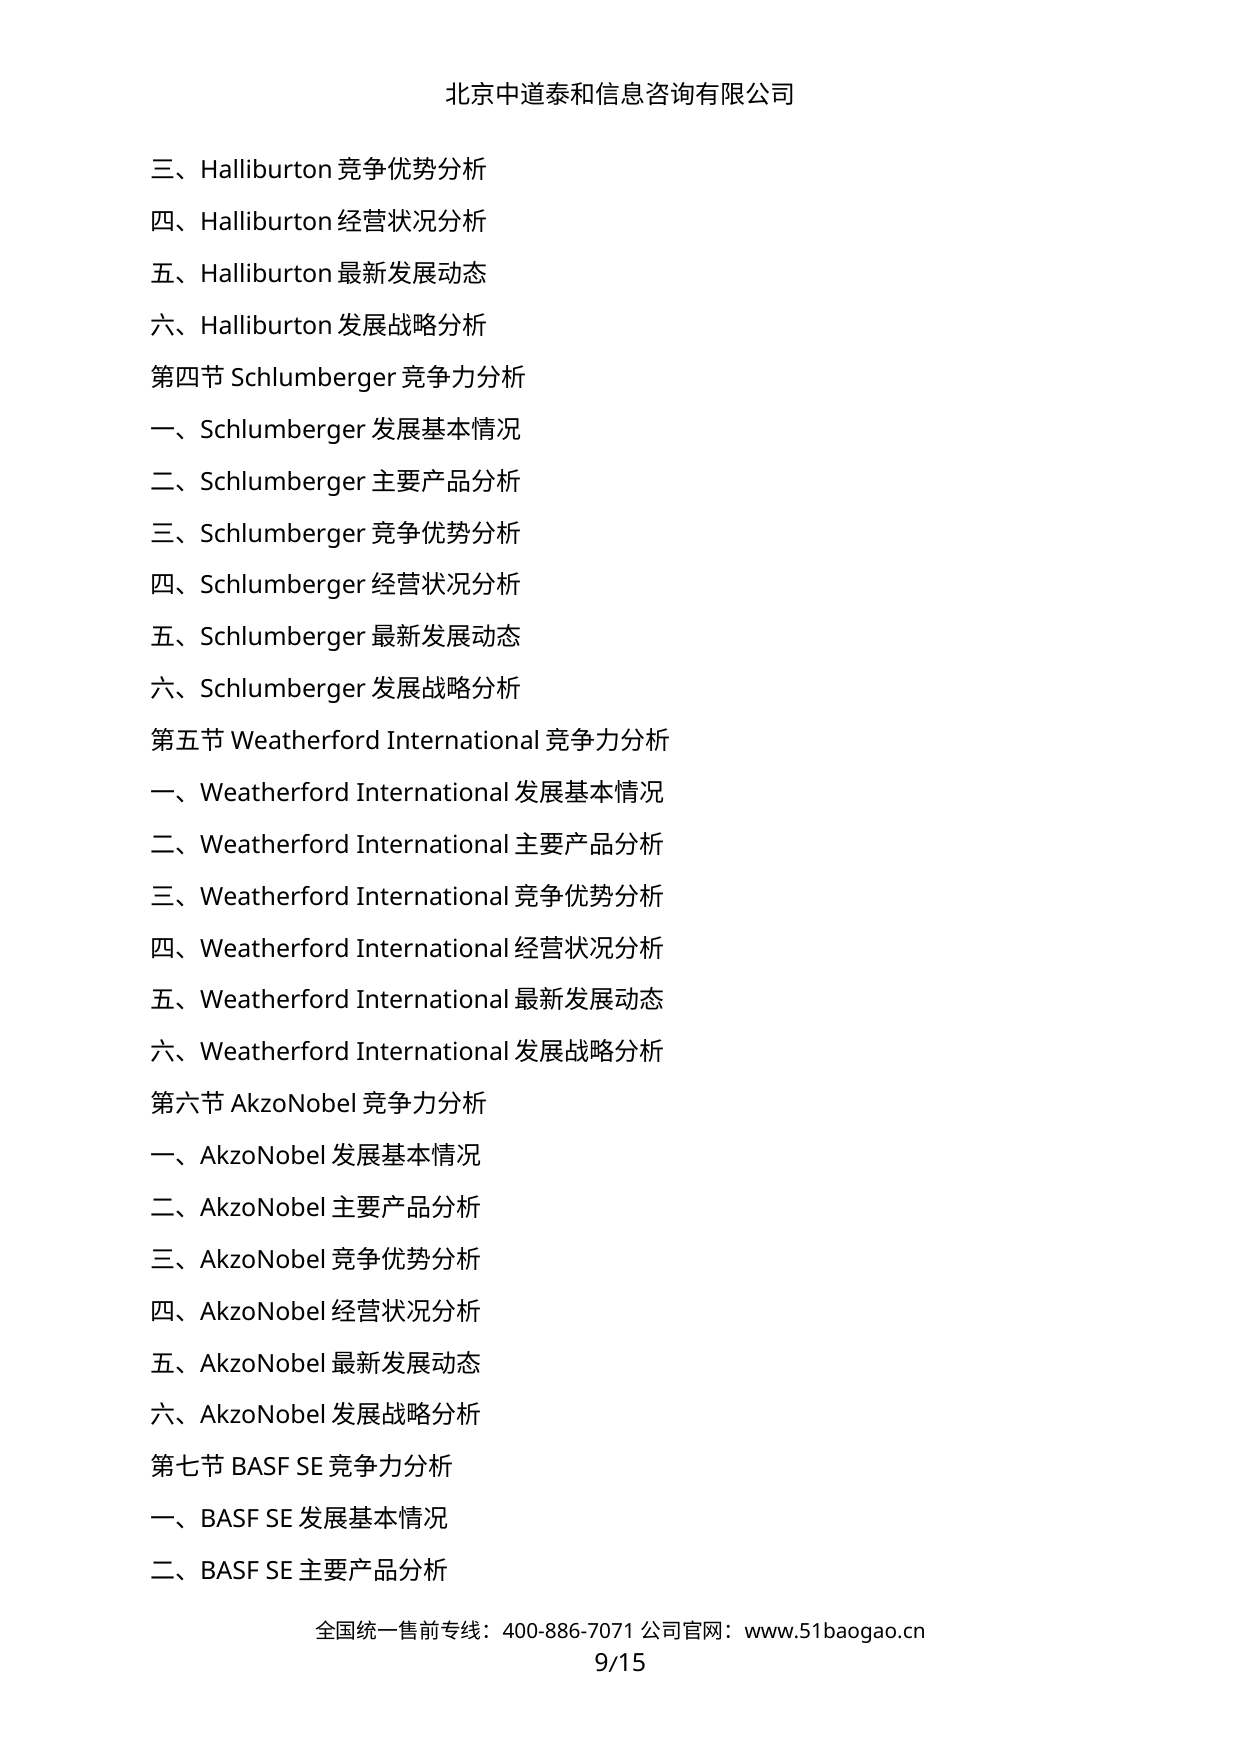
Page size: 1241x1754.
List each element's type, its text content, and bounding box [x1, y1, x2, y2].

text 六、Weatherford International发展战略分析 [150, 1032, 1090, 1068]
text 六、Halliburton发展战略分析 [150, 306, 1090, 342]
text 三、Schlumberger竞争优势分析 [150, 513, 1090, 549]
text 五、AkzoNobel最新发展动态 [150, 1343, 1090, 1379]
text 第四节 Schlumberger竞争力分析 [150, 357, 1090, 394]
text 四、Halliburton经营状况分析 [150, 202, 1090, 238]
text 三、Weatherford International竞争优势分析 [150, 876, 1090, 912]
text 六、AkzoNobel发展战略分析 [150, 1395, 1090, 1431]
text 一、AkzoNobel发展基本情况 [150, 1136, 1090, 1172]
text 三、AkzoNobel竞争优势分析 [150, 1239, 1090, 1276]
text 二、BASF SE主要产品分析 [150, 1551, 1090, 1587]
text 六、Schlumberger发展战略分析 [150, 669, 1090, 705]
text 五、Weatherford International最新发展动态 [150, 980, 1090, 1016]
text 第六节 AkzoNobel竞争力分析 [150, 1084, 1090, 1120]
text 四、Weatherford International经营状况分析 [150, 928, 1090, 964]
text 一、Weatherford International发展基本情况 [150, 772, 1090, 809]
text 五、Halliburton最新发展动态 [150, 254, 1090, 290]
text 四、AkzoNobel经营状况分析 [150, 1291, 1090, 1327]
text 一、Schlumberger发展基本情况 [150, 409, 1090, 446]
text 四、Schlumberger经营状况分析 [150, 565, 1090, 601]
text 五、Schlumberger最新发展动态 [150, 617, 1090, 653]
text 第五节 Weatherford International竞争力分析 [150, 721, 1090, 757]
text 一、BASF SE发展基本情况 [150, 1499, 1090, 1535]
text 三、Halliburton竞争优势分析 [150, 150, 1090, 186]
text 二、Schlumberger主要产品分析 [150, 461, 1090, 497]
text 二、AkzoNobel主要产品分析 [150, 1187, 1090, 1224]
text 二、Weatherford International主要产品分析 [150, 824, 1090, 861]
text 第七节 BASF SE竞争力分析 [150, 1447, 1090, 1483]
